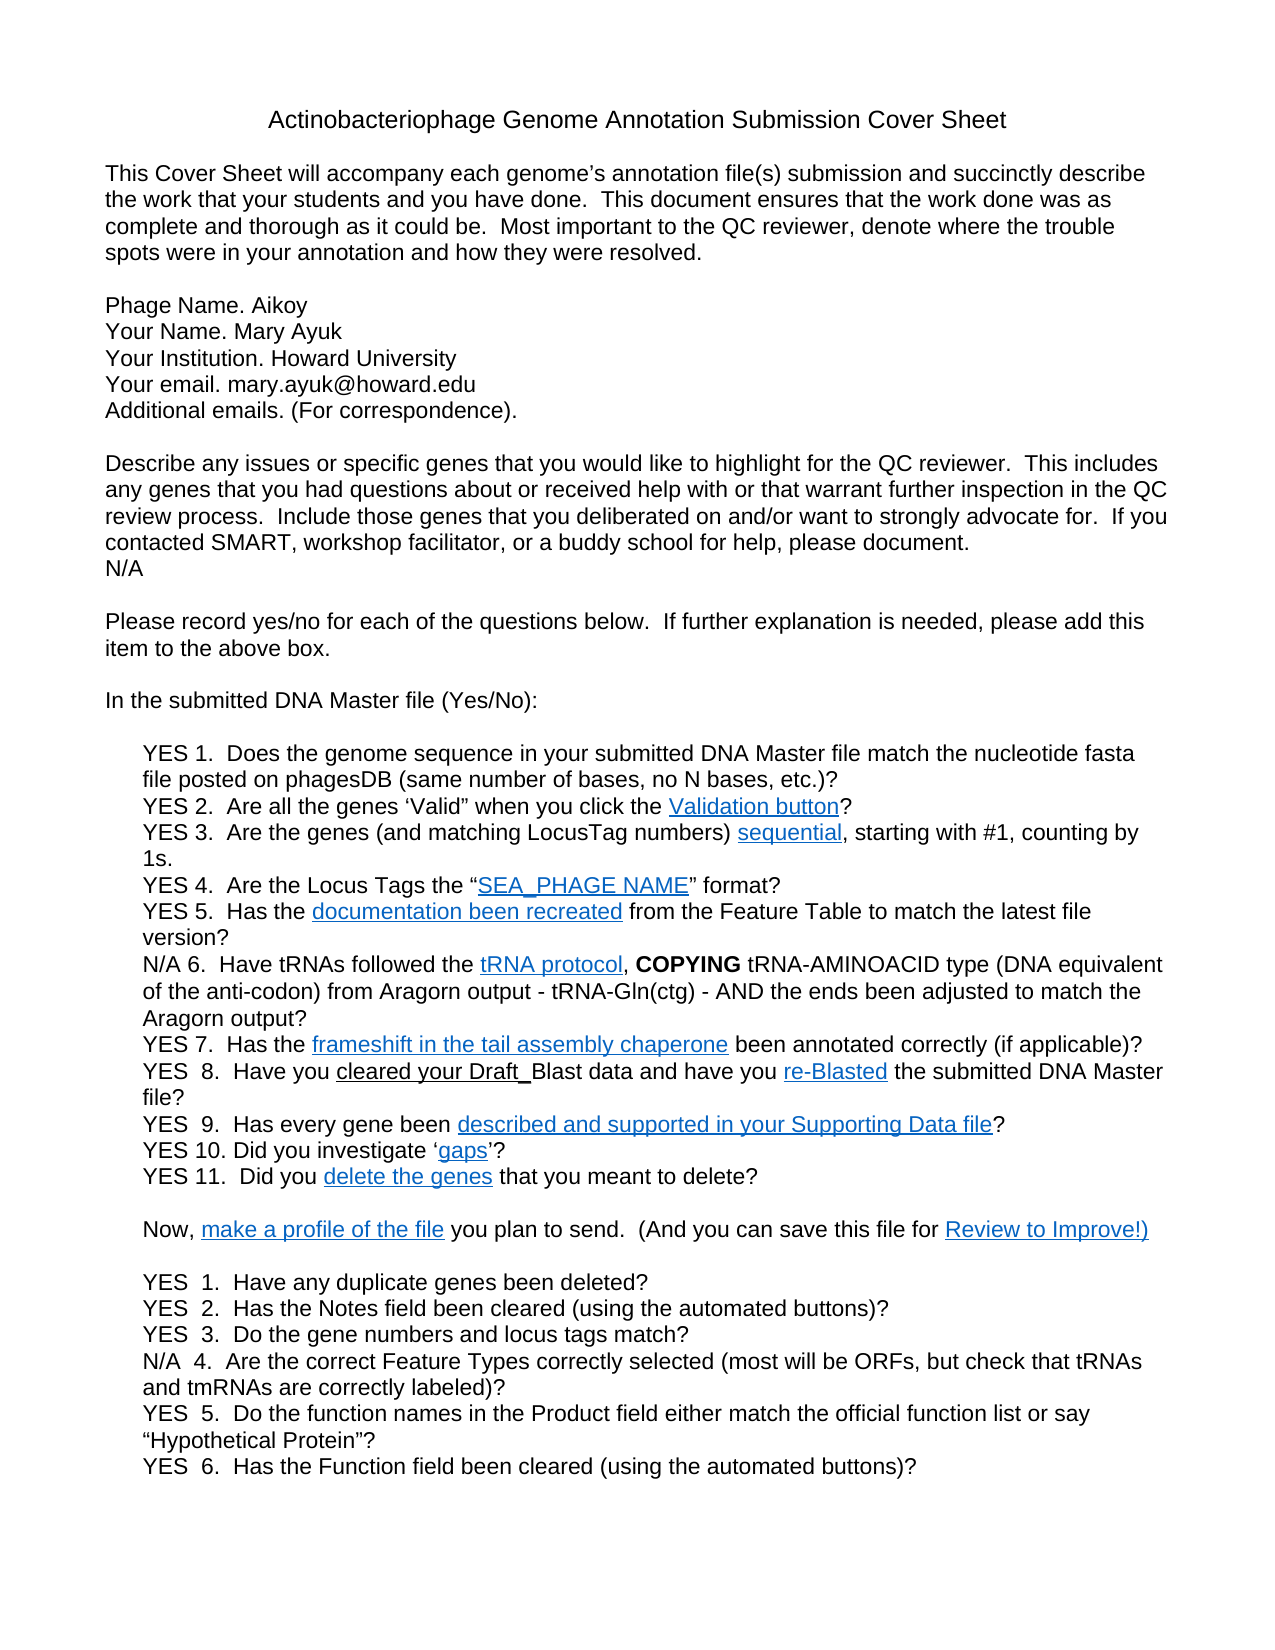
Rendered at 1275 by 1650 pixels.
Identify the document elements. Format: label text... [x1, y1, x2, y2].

text YES 5. Has the documentation been recreated from the Feature Table to match the latest file version? [142, 898, 1170, 951]
text YES 8. Have you cleared your Draft_Blast data and have you re-Blasted the submitted DNA Master file? [142, 1058, 1170, 1111]
text YES 4. Are the Locus Tags the “SEA_PHAGE NAME” format? [142, 872, 1170, 898]
text YES 6. Has the Function field been cleared (using the automated buttons)? [142, 1453, 1170, 1479]
text N/A 6. Have tRNAs followed the tRNA protocol, COPYING tRNA-AMINOACID type (DNA equivalent of the anti-codon) from Aragorn output - ﻿tRNA-Gln(ctg) - AND the ends been adjusted to match the Aragorn output? [142, 951, 1170, 1031]
text N/A 4. Are the correct Feature Types correctly selected (most will be ORFs, but check that tRNAs and tmRNAs are correctly labeled)? [142, 1348, 1170, 1400]
text Additional emails. (For correspondence). [105, 397, 1170, 424]
text Phage Name. Aikoy [105, 292, 1170, 318]
text Describe any issues or specific genes that you would like to highlight for the QC reviewer. This includes any genes that you had questions about or received help with or that warrant further inspection in the QC review process. Include those genes that you deliberated on and/or want to strongly advocate for. If you contacted SMART, workshop facilitator, or a buddy school for help, please document. [105, 450, 1170, 555]
text N/A [105, 555, 1170, 582]
text In the submitted DNA Master file (Yes/No): [105, 687, 1170, 713]
text YES 7. Has the frameshift in the tail assembly chaperone been annotated correctly (if applicable)? [142, 1031, 1170, 1058]
text Now, make a profile of the file you plan to send. (And you can save this file for Review to Improve!) [142, 1216, 1170, 1242]
text YES 11. Did you delete the genes that you meant to delete? [142, 1163, 1170, 1189]
text YES 2. Has the Notes field been cleared (using the automated buttons)? [142, 1295, 1170, 1321]
text This Cover Sheet will accompany each genome’s annotation file(s) submission and succinctly describe the work that your students and you have done. This document ensures that the work done was as complete and thorough as it could be. Most important to the QC reviewer, denote where the trouble spots were in your annotation and how they were resolved. [105, 160, 1170, 266]
text YES 3. Are the genes (and matching LocusTag numbers) sequential, starting with #1, counting by 1s. [142, 819, 1170, 872]
text YES 2. Are all the genes ‘Valid” when you click the Validation button? [142, 793, 1170, 819]
text YES 1. Does the genome sequence in your submitted DNA Master file match the nucleotide fasta file posted on phagesDB (same number of bases, no N bases, etc.)? [142, 740, 1170, 793]
text YES 9. Has every gene been described and supported in your Supporting Data file? [142, 1111, 1170, 1137]
text YES 5. Do the function names in the Product field either match the official function list or say “Hypothetical Protein”? [142, 1400, 1170, 1453]
text Your email. mary.ayuk@howard.edu [105, 371, 1170, 397]
text YES 3. Do the gene numbers and locus tags match? [142, 1321, 1170, 1348]
text Your Name. Mary Ayuk [105, 318, 1170, 344]
text YES 1. Have any duplicate genes been deleted? [142, 1269, 1170, 1295]
text Your Institution. Howard University [105, 344, 1170, 371]
text Please record yes/no for each of the questions below. If further explanation is needed, please add this item to the above box. [105, 608, 1170, 661]
text YES 10. Did you investigate ‘gaps’? [142, 1137, 1170, 1163]
text Actinobacteriophage Genome Annotation Submission Cover Sheet [105, 105, 1170, 134]
